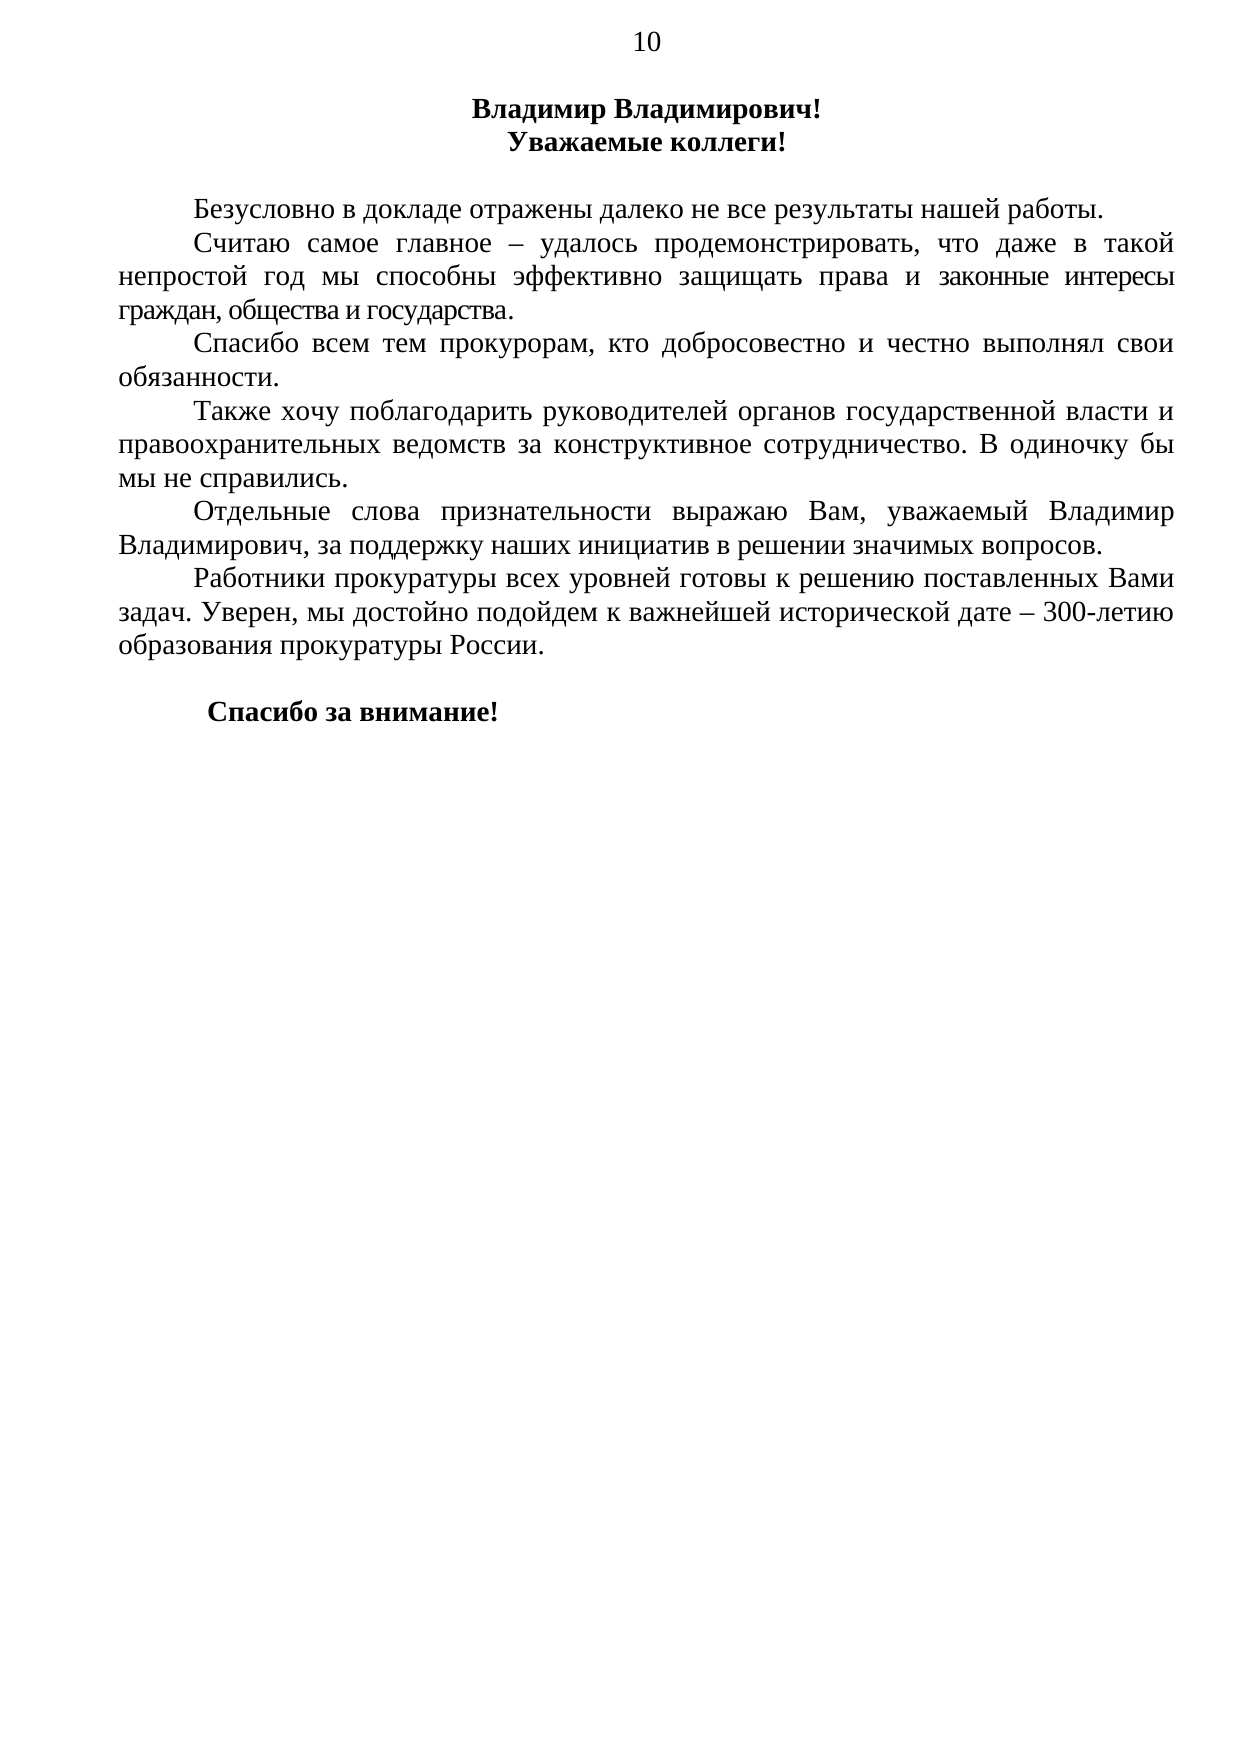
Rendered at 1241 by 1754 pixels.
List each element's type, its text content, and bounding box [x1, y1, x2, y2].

text Уважаемые коллеги! [118, 124, 1175, 158]
text Работники прокуратуры всех уровней готовы к решению поставленных Вами задач. Уверен, мы достойно подойдем к важнейшей исторической дате – 300-летию образования прокуратуры России. [118, 560, 1175, 661]
text Также хочу поблагодарить руководителей органов государственной власти и правоохранительных ведомств за конструктивное сотрудничество. В одиночку бы мы не справились. [118, 393, 1175, 493]
text Считаю самое главное – удалось продемонстрировать, что даже в такой непростой год мы способны эффективно защищать права и законные интересы граждан, общества и государства. [118, 225, 1175, 326]
text Владимир Владимирович! [118, 91, 1175, 124]
text Спасибо за внимание! [118, 694, 1175, 728]
text Отдельные слова признательности выражаю Вам, уважаемый Владимир Владимирович, за поддержку наших инициатив в решении значимых вопросов. [118, 493, 1175, 560]
text Безусловно в докладе отражены далеко не все результаты нашей работы. [118, 191, 1175, 225]
text Спасибо всем тем прокурорам, кто добросовестно и честно выполнял свои обязанности. [118, 326, 1175, 393]
